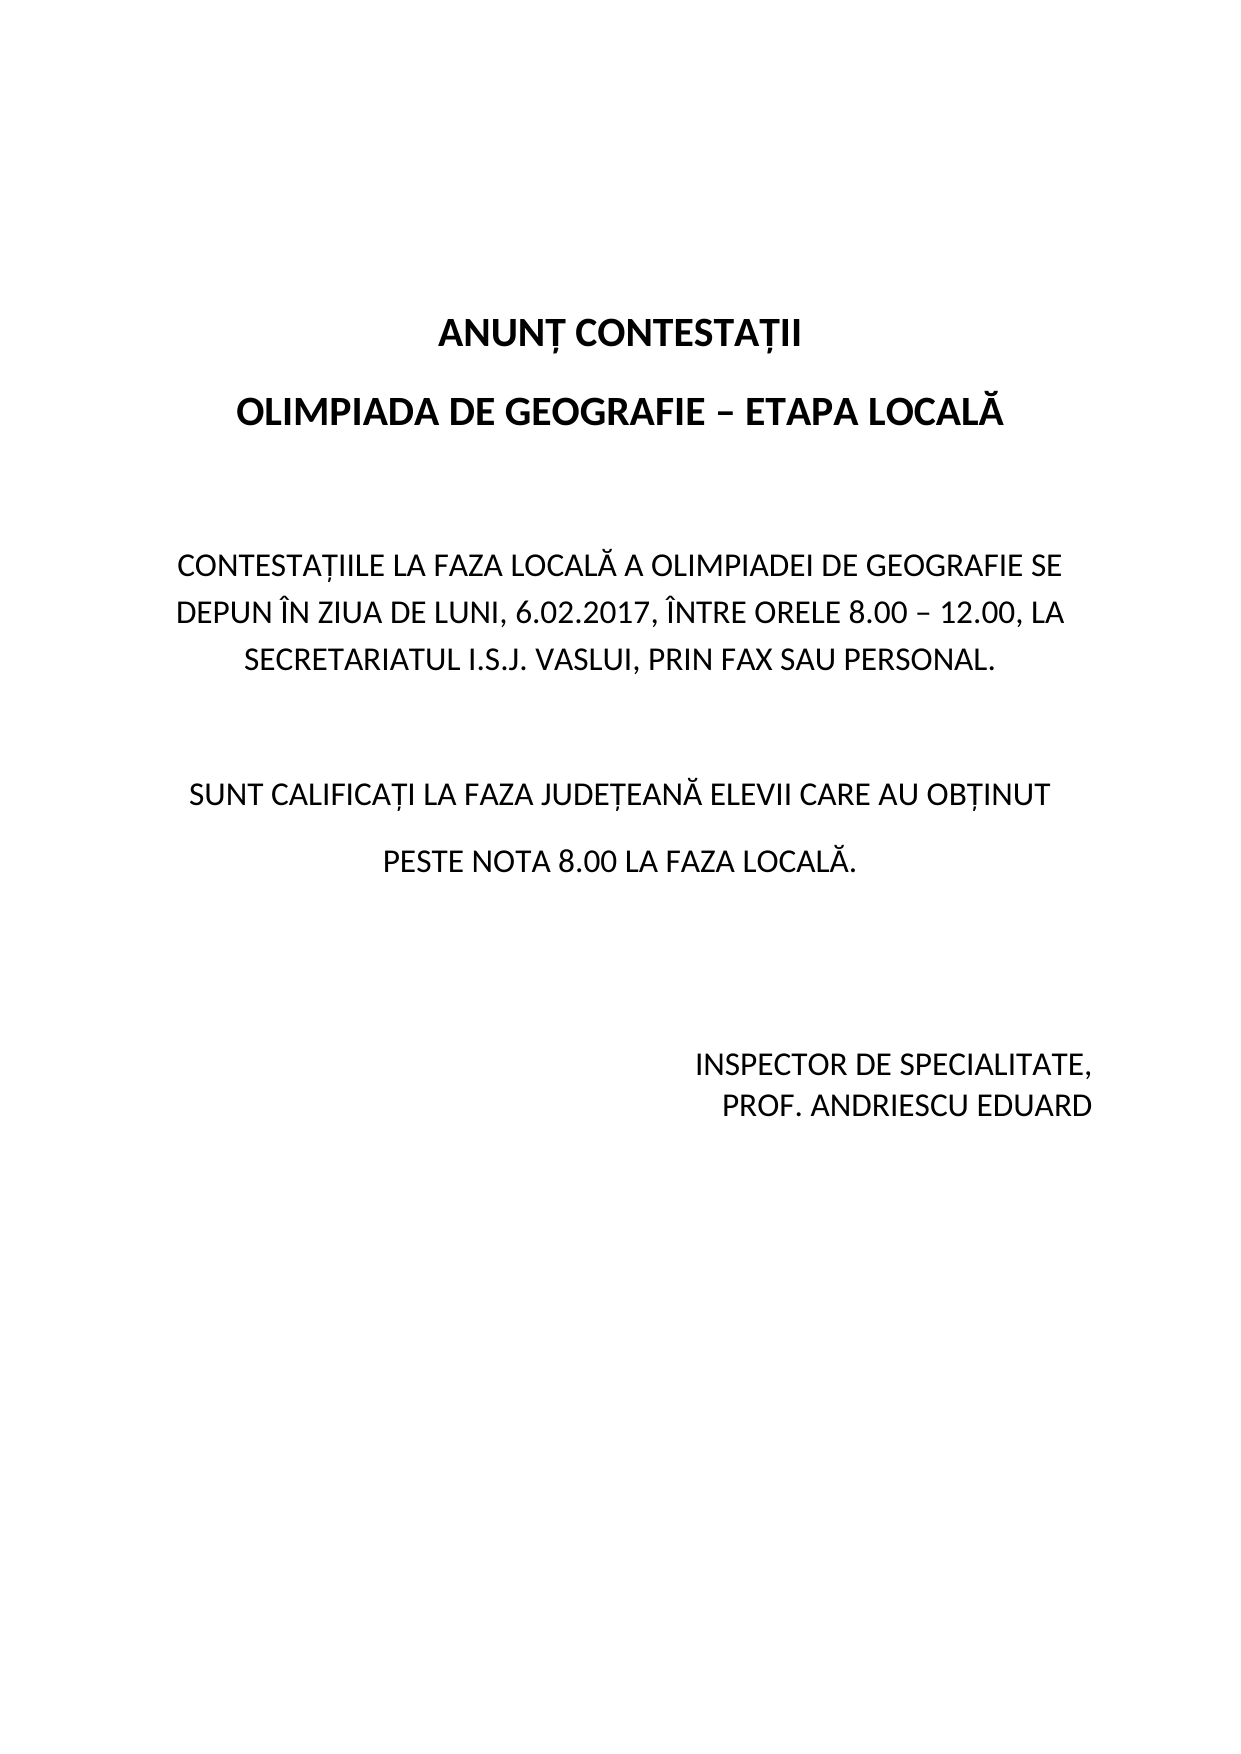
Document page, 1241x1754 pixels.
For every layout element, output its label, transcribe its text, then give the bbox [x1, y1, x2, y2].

text OLIMPIADA DE GEOGRAFIE – ETAPA LOCALĂ [148, 385, 1093, 436]
text ANUNȚ CONTESTAȚII [148, 306, 1093, 357]
text INSPECTOR DE SPECIALITATE, [148, 1043, 1093, 1084]
text PESTE NOTA 8.00 LA FAZA LOCALĂ. [148, 840, 1093, 881]
text PROF. ANDRIESCU EDUARD [148, 1084, 1093, 1124]
text SUNT CALIFICAȚI LA FAZA JUDEȚEANĂ ELEVII CARE AU OBȚINUT [148, 773, 1093, 813]
text CONTESTAȚIILE LA FAZA LOCALĂ A OLIMPIADEI DE GEOGRAFIE SE DEPUN ÎN ZIUA DE LUNI, 6.02.2017, ÎNTRE ORELE 8.00 – 12.00, LA SECRETARIATUL I.S.J. VASLUI, PRIN FAX SAU PERSONAL. [148, 544, 1093, 678]
